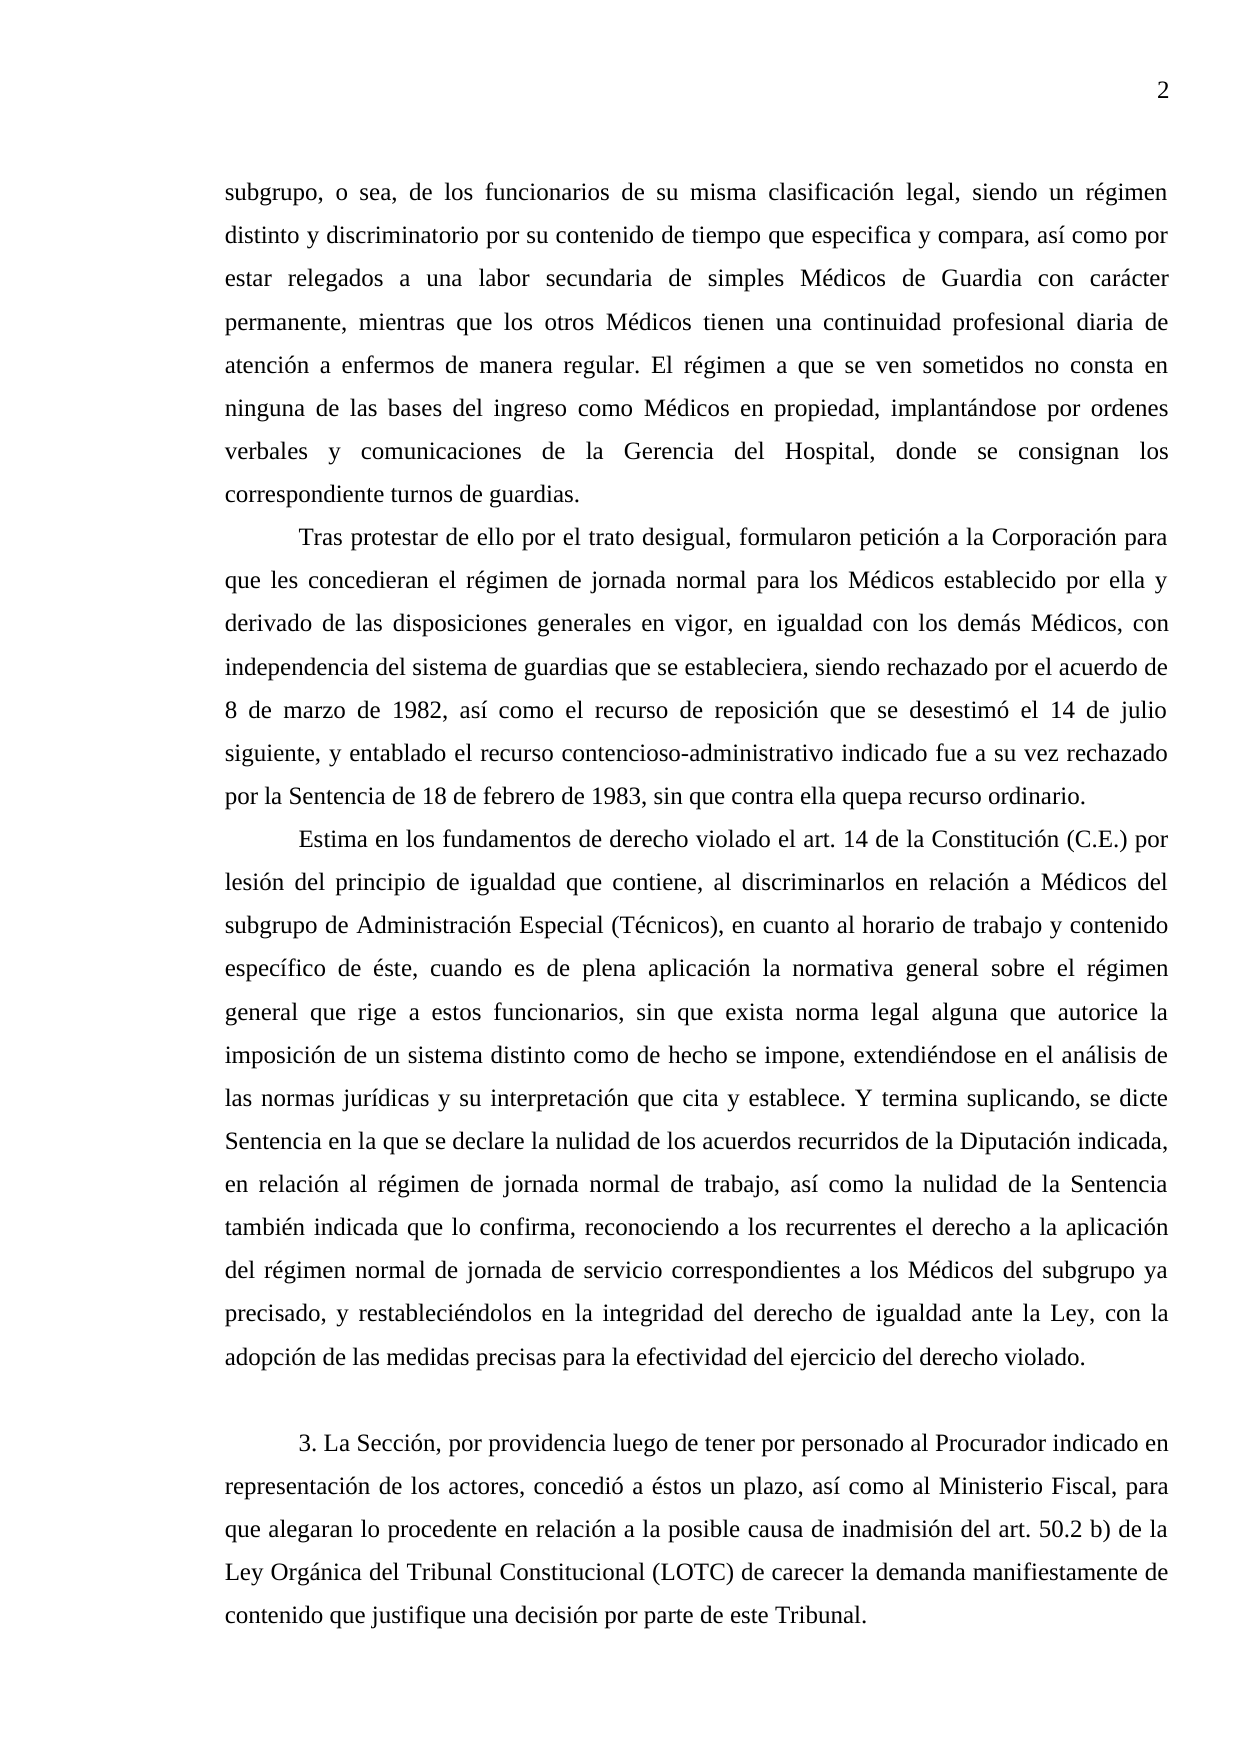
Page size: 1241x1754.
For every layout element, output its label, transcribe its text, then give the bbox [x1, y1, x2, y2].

text Tras protestar de ello por el trato desigual, formularon petición a la Corporación para que les concedieran el régimen de jornada normal para los Médicos establecido por ella y derivado de las disposiciones generales en vigor, en igualdad con los demás Médicos, con independencia del sistema de guardias que se estableciera, siendo rechazado por el acuerdo de 8 de marzo de 1982, así como el recurso de reposición que se desestimó el 14 de julio siguiente, y entablado el recurso contencioso-administrativo indicado fue a su vez rechazado por la Sentencia de 18 de febrero de 1983, sin que contra ella quepa recurso ordinario. [224, 522, 1169, 810]
text Estima en los fundamentos de derecho violado el art. 14 de la Constitución (C.E.) por lesión del principio de igualdad que contiene, al discriminarlos en relación a Médicos del subgrupo de Administración Especial (Técnicos), en cuanto al horario de trabajo y contenido específico de éste, cuando es de plena aplicación la normativa general sobre el régimen general que rige a estos funcionarios, sin que exista norma legal alguna que autorice la imposición de un sistema distinto como de hecho se impone, extendiéndose en el análisis de las normas jurídicas y su interpretación que cita y establece. Y termina suplicando, se dicte Sentencia en la que se declare la nulidad de los acuerdos recurridos de la Diputación indicada, en relación al régimen de jornada normal de trabajo, así como la nulidad de la Sentencia también indicada que lo confirma, reconociendo a los recurrentes el derecho a la aplicación del régimen normal de jornada de servicio correspondientes a los Médicos del subgrupo ya precisado, y restableciéndolos en la integridad del derecho de igualdad ante la Ley, con la adopción de las medidas precisas para la efectividad del ejercicio del derecho violado. [224, 824, 1169, 1370]
text 3. La Sección, por providencia luego de tener por personado al Procurador indicado en representación de los actores, concedió a éstos un plazo, así como al Ministerio Fiscal, para que alegaran lo procedente en relación a la posible causa de inadmisión del art. 50.2 b) de la Ley Orgánica del Tribunal Constitucional (LOTC) de carecer la demanda manifiestamente de contenido que justifique una decisión por parte de este Tribunal. [224, 1428, 1169, 1629]
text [224, 177, 1169, 508]
